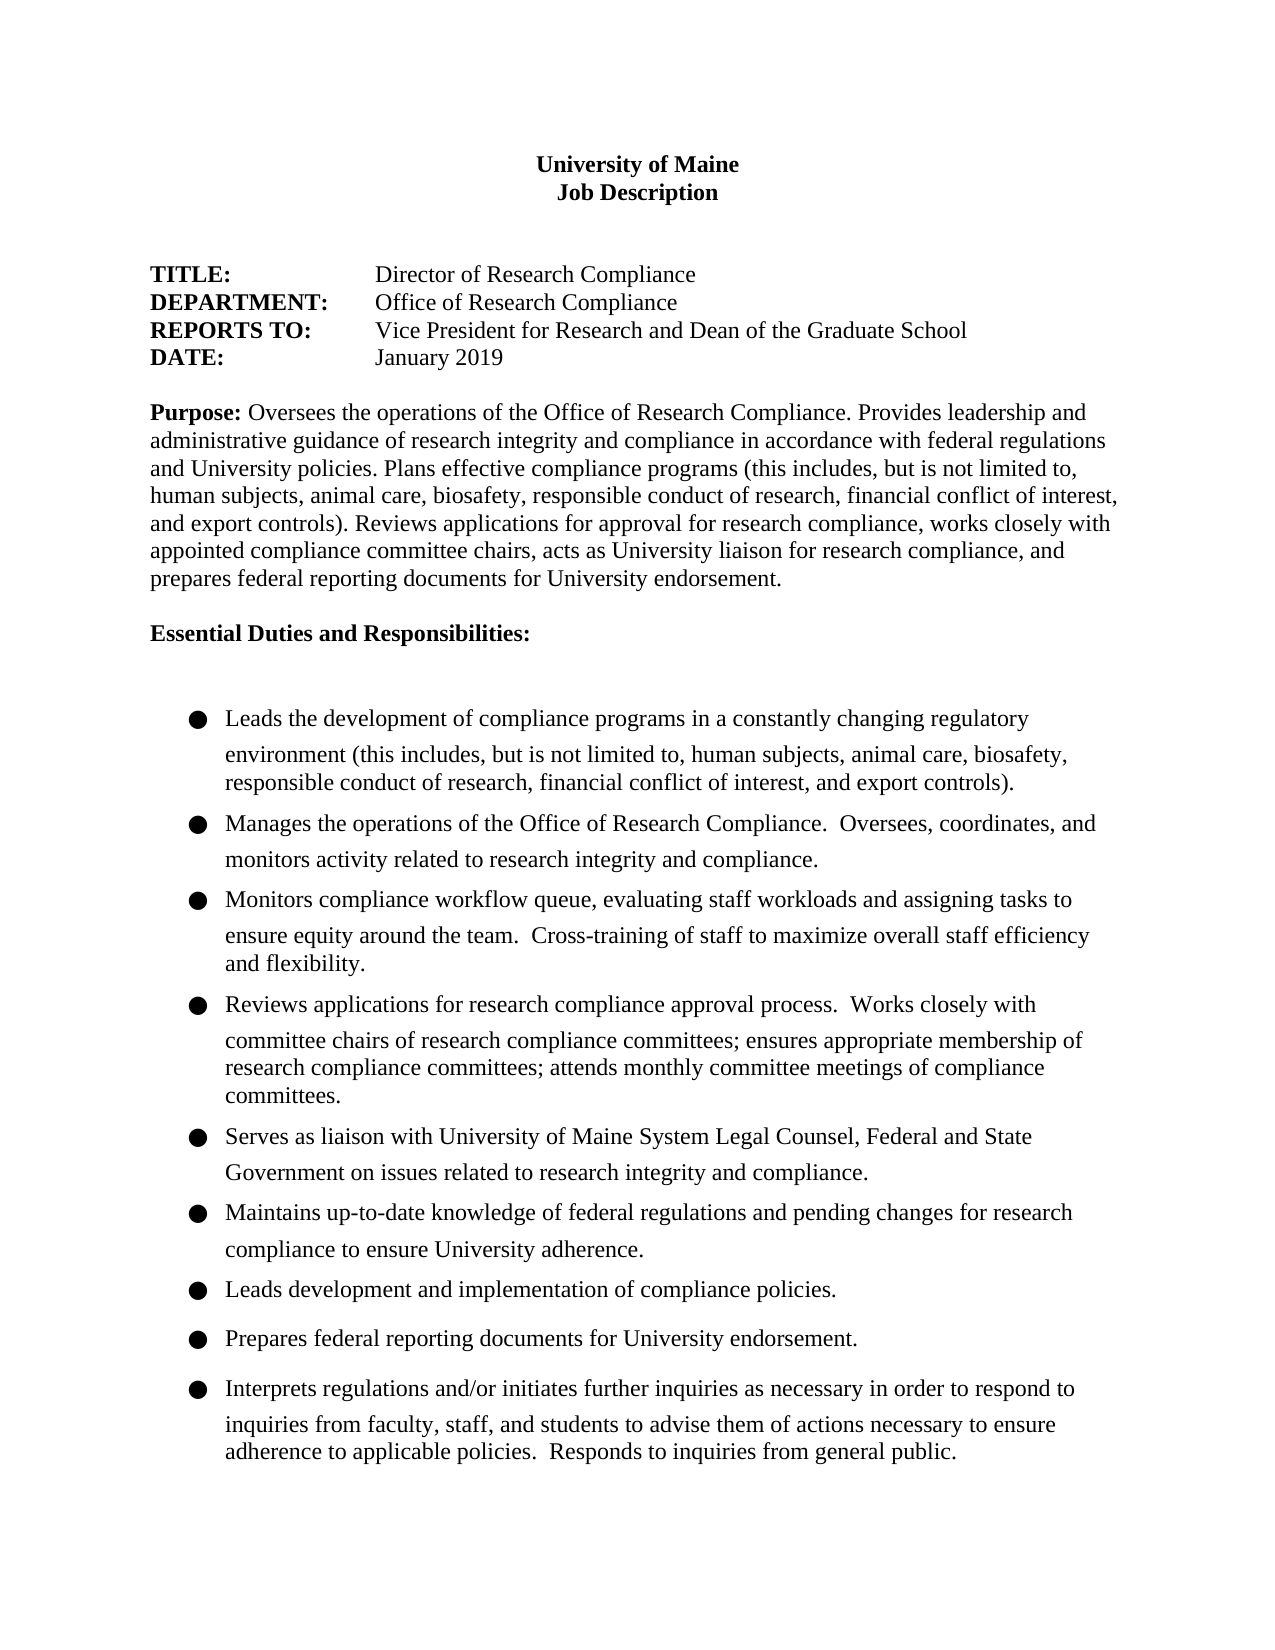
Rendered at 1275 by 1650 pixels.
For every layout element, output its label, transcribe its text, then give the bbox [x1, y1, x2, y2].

text REPORTS TO: Vice President for Research and Dean of the Graduate School [150, 316, 1125, 343]
list Manages the operations of the Office of Research Compliance. Oversees, coordinates, and monitors activity related to research integrity and compliance. [187, 796, 1125, 872]
list Maintains up-to-date knowledge of federal regulations and pending changes for research compliance to ensure University adherence. [187, 1185, 1125, 1262]
list Leads development and implementation of compliance policies. [187, 1262, 1125, 1311]
list Prepares federal reporting documents for University endorsement. [187, 1311, 1125, 1361]
text Job Description [150, 178, 1125, 205]
text DEPARTMENT: Office of Research Compliance [150, 288, 1125, 316]
list Interprets regulations and/or initiates further inquiries as necessary in order to respond to inquiries from faculty, staff, and students to advise them of actions necessary to ensure adherence to applicable policies. Responds to inquiries from general public. [187, 1361, 1125, 1465]
list Serves as liaison with University of Maine System Legal Counsel, Federal and State Government on issues related to research integrity and compliance. [187, 1109, 1125, 1185]
text Essential Duties and Responsibilities: [150, 619, 1125, 647]
text DATE: January 2019 [150, 343, 1125, 371]
text University of Maine [150, 150, 1125, 178]
text TITLE: Director of Research Compliance [150, 260, 1125, 288]
list Leads the development of compliance programs in a constantly changing regulatory environment (this includes, but is not limited to, human subjects, animal care, biosafety, responsible conduct of research, financial conflict of interest, and export controls). [187, 691, 1125, 796]
list Monitors compliance workflow queue, evaluating staff workloads and assigning tasks to ensure equity around the team. Cross-training of staff to maximize overall staff efficiency and flexibility. [187, 872, 1125, 977]
text Purpose: Oversees the operations of the Office of Research Compliance. Provides leadership and administrative guidance of research integrity and compliance in accordance with federal regulations and University policies. Plans effective compliance programs (this includes, but is not limited to, human subjects, animal care, biosafety, responsible conduct of research, financial conflict of interest, and export controls). Reviews applications for approval for research compliance, works closely with appointed compliance committee chairs, acts as University liaison for research compliance, and prepares federal reporting documents for University endorsement. [150, 398, 1125, 592]
list Reviews applications for research compliance approval process. Works closely with committee chairs of research compliance committees; ensures appropriate membership of research compliance committees; attends monthly committee meetings of compliance committees. [187, 977, 1125, 1109]
